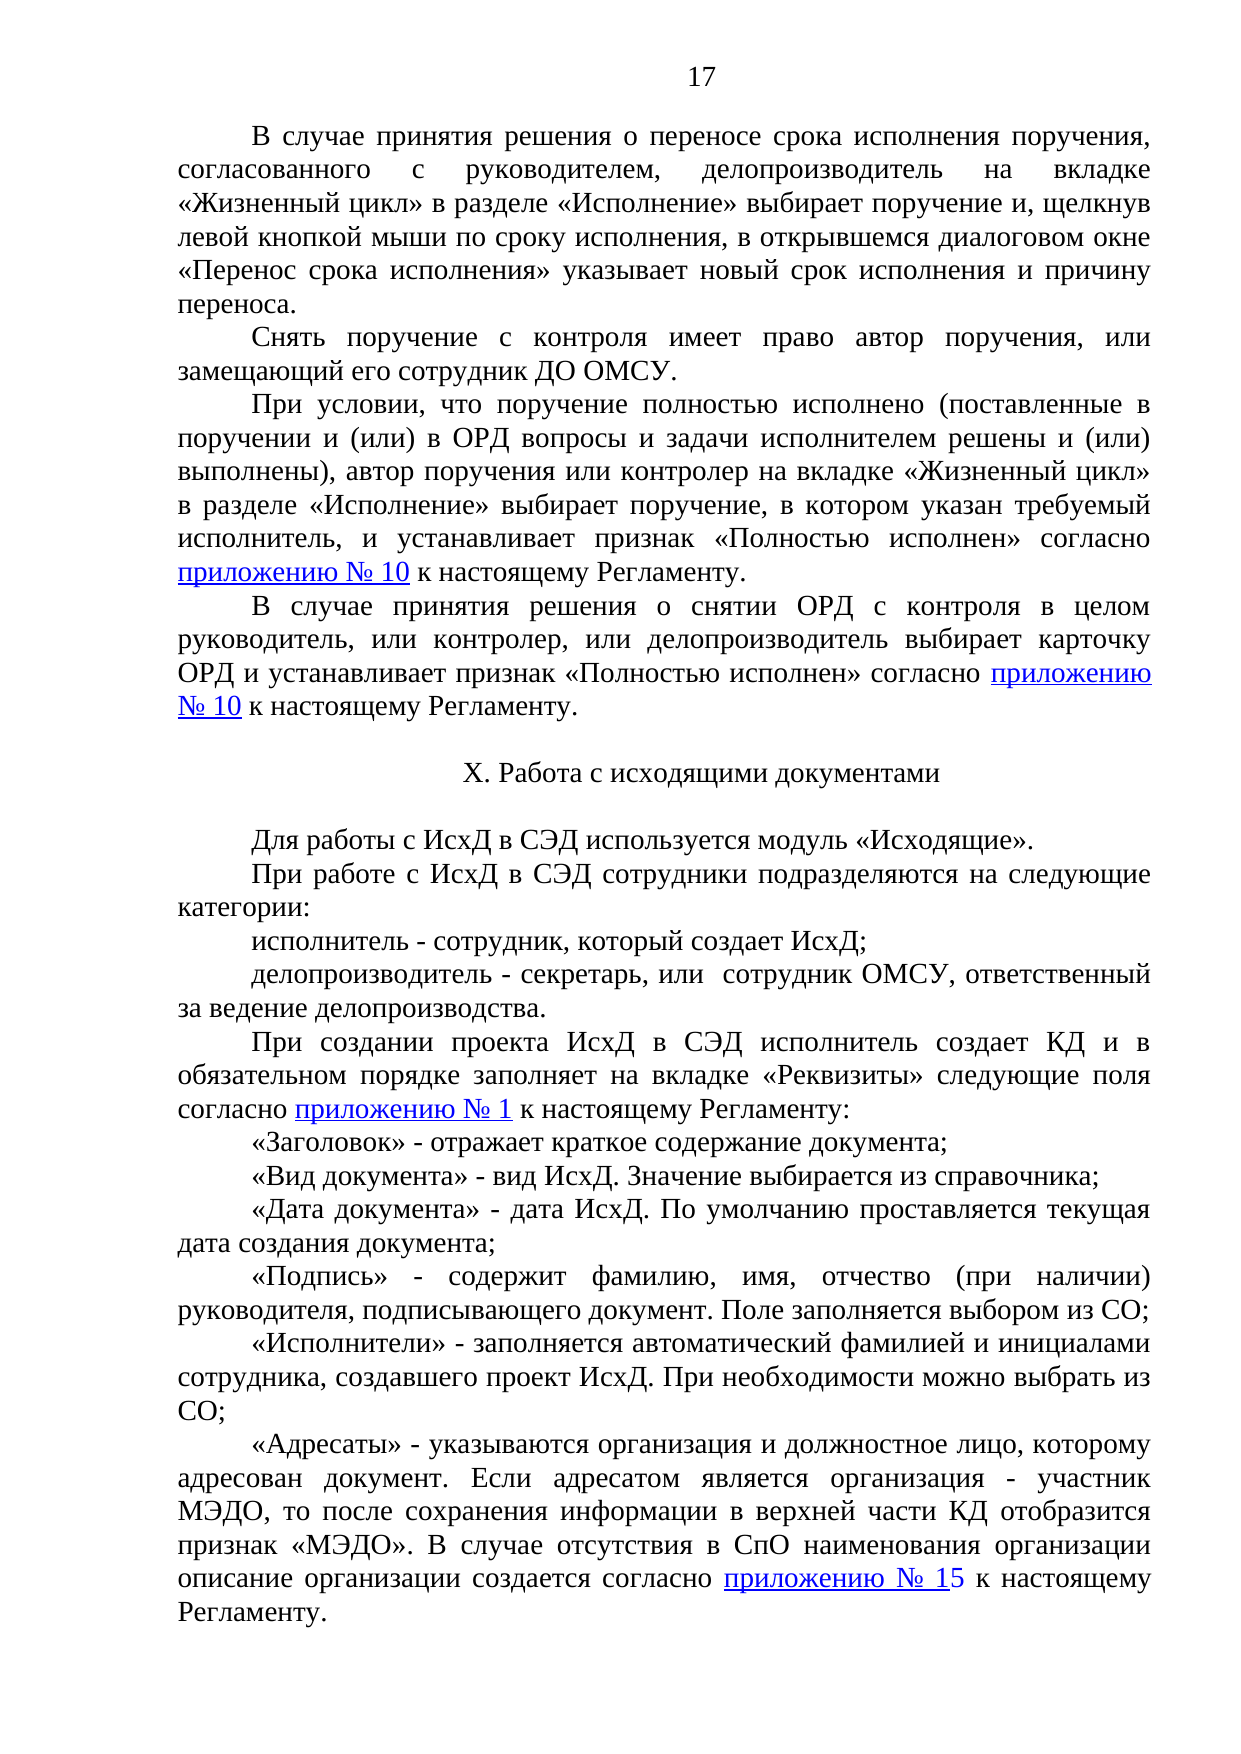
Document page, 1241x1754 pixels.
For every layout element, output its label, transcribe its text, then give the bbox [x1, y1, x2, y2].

text «Исполнители» - заполняется автоматический фамилией и инициалами сотрудника, создавшего проект ИсхД. При необходимости можно выбрать из СО; [177, 1326, 1152, 1426]
text X. Работа с исходящими документами [177, 755, 1152, 789]
text делопроизводитель - секретарь, или сотрудник ОМСУ, ответственный за ведение делопроизводства. [177, 957, 1152, 1024]
text В случае принятия решения о снятии ОРД с контроля в целом руководитель, или контролер, или делопроизводитель выбирает карточку ОРД и устанавливает признак «Полностью исполнен» согласно приложению № 10 к настоящему Регламенту. [177, 588, 1152, 722]
text «Подпись» - содержит фамилию, имя, отчество (при наличии) руководителя, подписывающего документ. Поле заполняется выбором из СО; [177, 1258, 1152, 1326]
text «Дата документа» - дата ИсхД. По умолчанию проставляется текущая дата создания документа; [177, 1191, 1152, 1258]
text «Адресаты» - указываются организация и должностное лицо, которому адресован документ. Если адресатом является организация - участник МЭДО, то после сохранения информации в верхней части КД отобразится признак «МЭДО». В случае отсутствия в СпО наименования организации описание организации создается согласно приложению № 15 к настоящему Регламенту. [177, 1426, 1152, 1627]
text исполнитель - сотрудник, который создает ИсхД; [177, 923, 1152, 957]
text В случае принятия решения о переносе срока исполнения поручения, согласованного с руководителем, делопроизводитель на вкладке «Жизненный цикл» в разделе «Исполнение» выбирает поручение и, щелкнув левой кнопкой мыши по сроку исполнения, в открывшемся диалоговом окне «Перенос срока исполнения» указывает новый срок исполнения и причину переноса. [177, 118, 1152, 319]
text «Заголовок» - отражает краткое содержание документа; [177, 1124, 1152, 1158]
text Для работы с ИсхД в СЭД используется модуль «Исходящие». [177, 822, 1152, 856]
text При работе с ИсхД в СЭД сотрудники подразделяются на следующие категории: [177, 856, 1152, 923]
text Снять поручение с контроля имеет право автор поручения, или замещающий его сотрудник ДО ОМСУ. [177, 319, 1152, 386]
text При создании проекта ИсхД в СЭД исполнитель создает КД и в обязательном порядке заполняет на вкладке «Реквизиты» следующие поля согласно приложению № 1 к настоящему Регламенту: [177, 1024, 1152, 1124]
text При условии, что поручение полностью исполнено (поставленные в поручении и (или) в ОРД вопросы и задачи исполнителем решены и (или) выполнены), автор поручения или контролер на вкладке «Жизненный цикл» в разделе «Исполнение» выбирает поручение, в котором указан требуемый исполнитель, и устанавливает признак «Полностью исполнен» согласно приложению № 10 к настоящему Регламенту. [177, 386, 1152, 588]
text «Вид документа» - вид ИсхД. Значение выбирается из справочника; [177, 1158, 1152, 1191]
